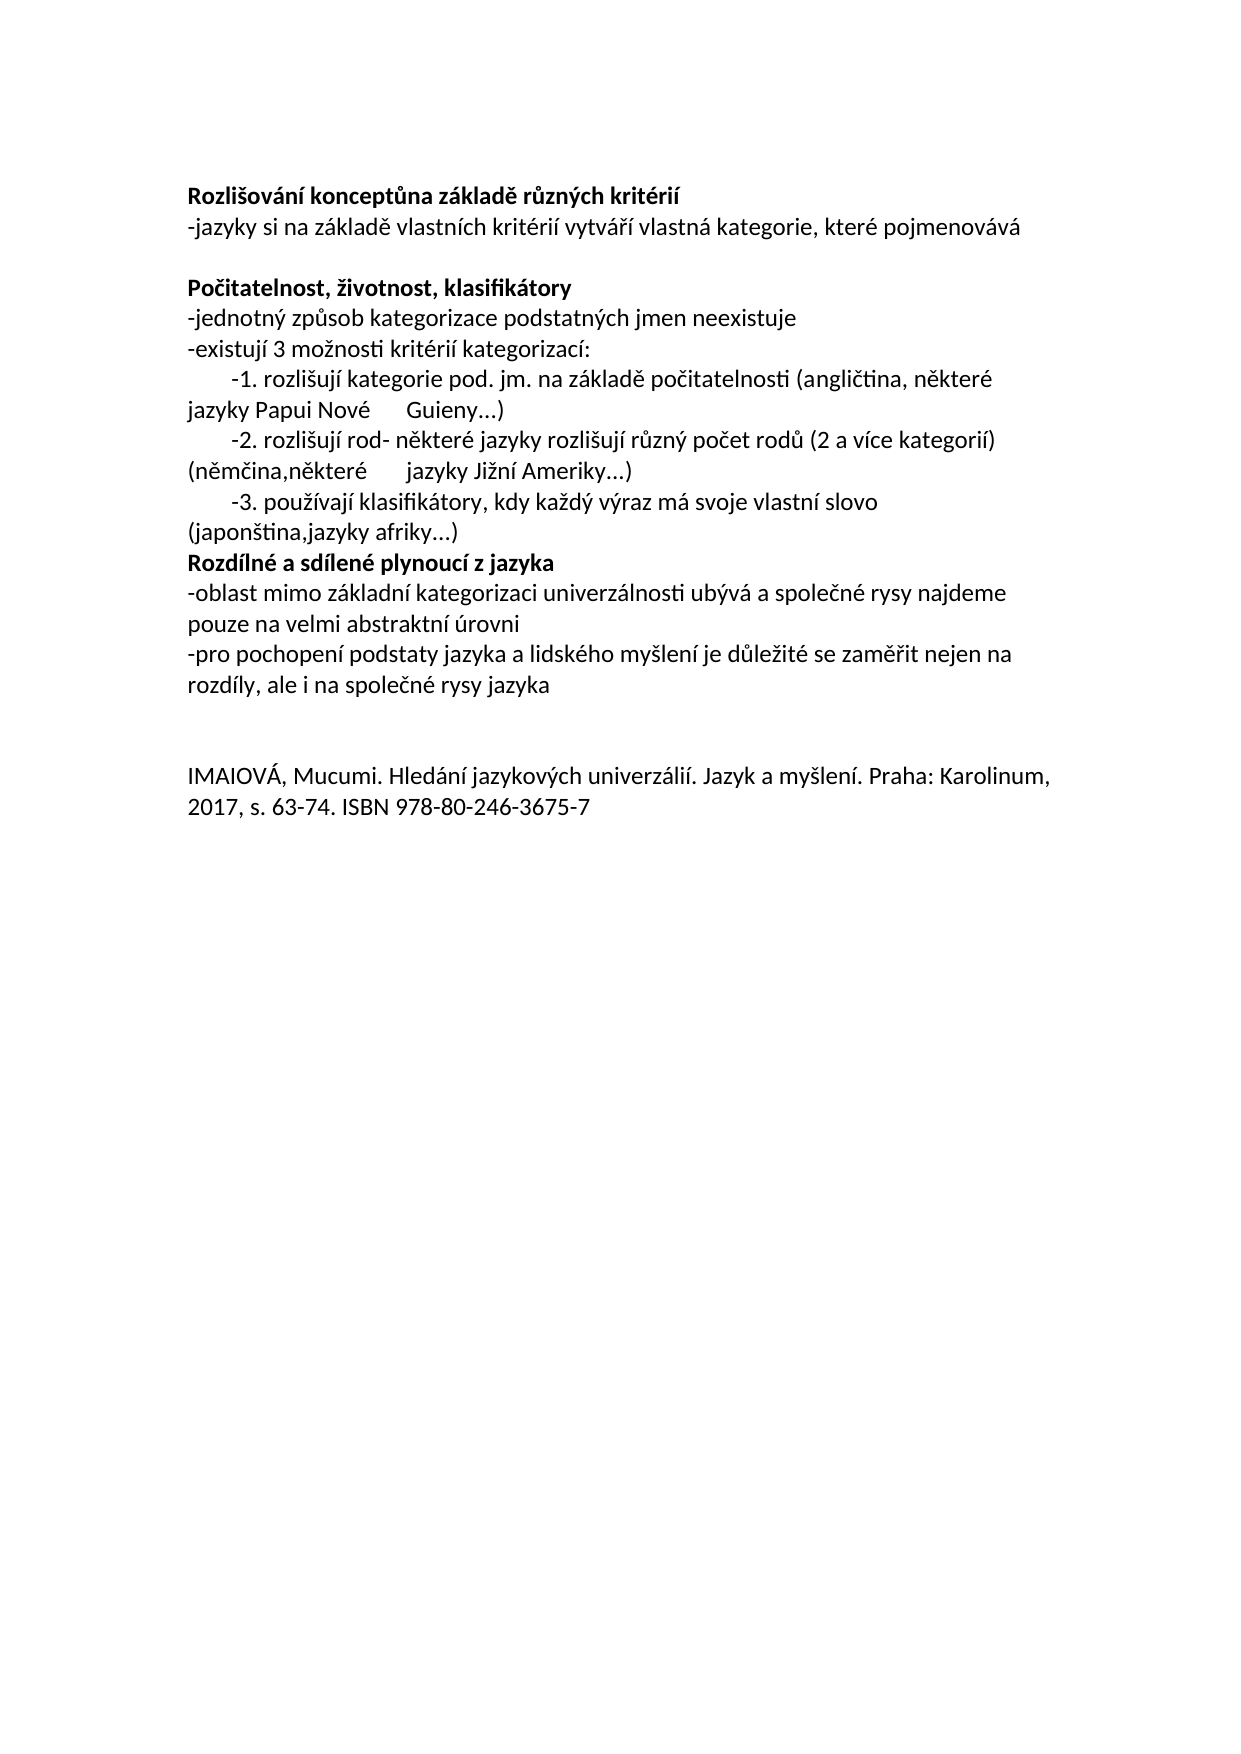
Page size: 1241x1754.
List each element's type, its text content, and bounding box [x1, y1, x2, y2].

text -jazyky si na základě vlastních kritérií vytváří vlastná kategorie, které pojmenovává [187, 211, 1053, 242]
text -jednotný způsob kategorizace podstatných jmen neexistuje [187, 303, 1053, 333]
text -oblast mimo základní kategorizaci univerzálnosti ubývá a společné rysy najdeme pouze na velmi abstraktní úrovni [187, 577, 1053, 638]
text Rozlišování konceptůna základě různých kritérií [187, 181, 1053, 211]
text Počitatelnost, životnost, klasifikátory [187, 272, 1053, 303]
text -existují 3 možnosti kritérií kategorizací: [187, 333, 1053, 364]
text -1. rozlišují kategorie pod. jm. na základě počitatelnosti (angličtina, některé jazyky Papui Nové Guieny...) [187, 364, 1053, 425]
text -pro pochopení podstaty jazyka a lidského myšlení je důležité se zaměřit nejen na rozdíly, ale i na společné rysy jazyka [187, 638, 1053, 699]
text Rozdílné a sdílené plynoucí z jazyka [187, 547, 1053, 577]
text -3. používají klasifikátory, kdy každý výraz má svoje vlastní slovo (japonština,jazyky afriky...) [187, 486, 1053, 547]
text -2. rozlišují rod- některé jazyky rozlišují různý počet rodů (2 a více kategorií) (němčina,některé jazyky Jižní Ameriky...) [187, 425, 1053, 486]
text IMAIOVÁ, Mucumi. Hledání jazykových univerzálií. Jazyk a myšlení. Praha: Karolinum, 2017, s. 63-74. ISBN 978-80-246-3675-7 [187, 760, 1053, 821]
